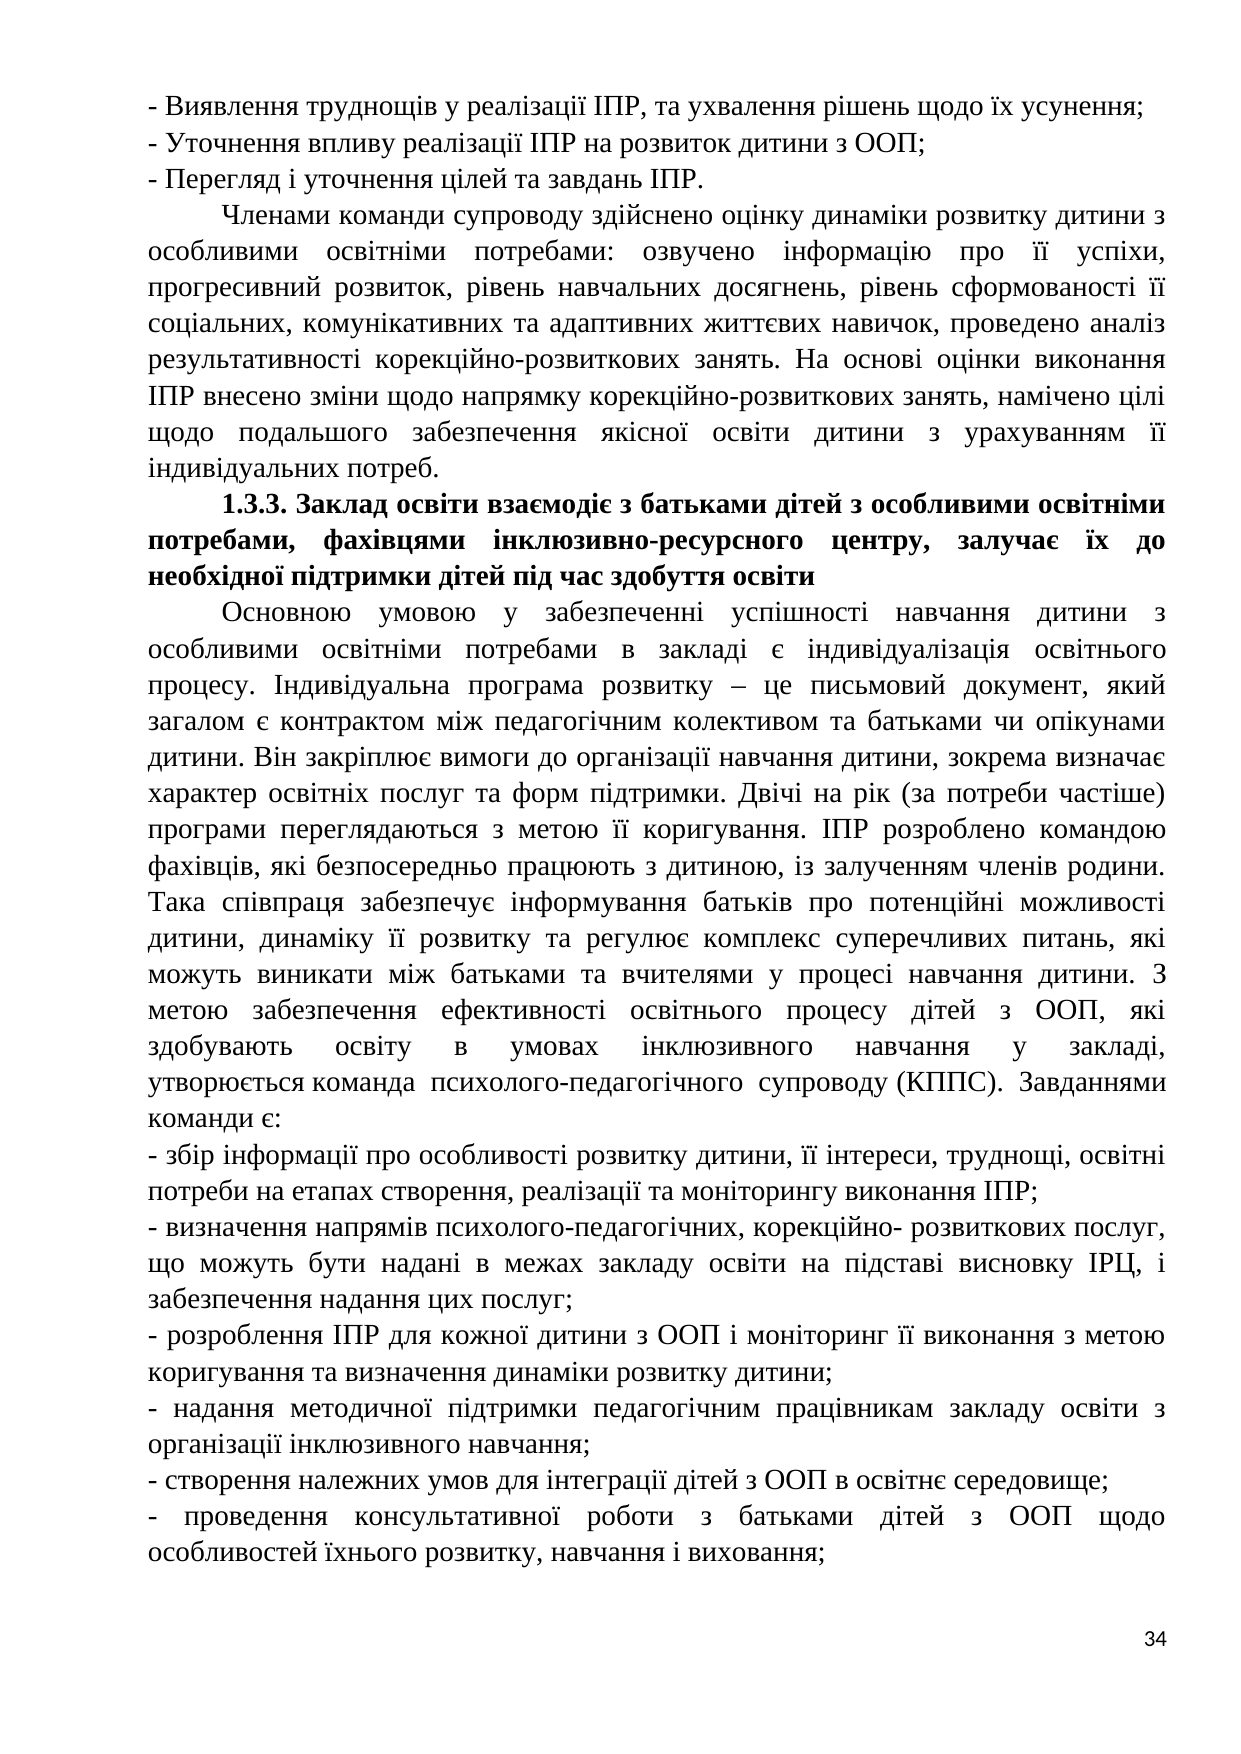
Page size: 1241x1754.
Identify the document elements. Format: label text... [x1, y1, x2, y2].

text - проведення консультативної роботи з батьками дітей з ООП щодо особливостей їхнього розвитку, навчання і виховання; [148, 1498, 1167, 1568]
text Основною умовою у забезпеченні успішності навчання дитини з особливими освітніми потребами в закладі є індивідуалізація освітнього процесу. Індивідуальна програма розвитку – це письмовий документ, який загалом є контрактом між педагогічним колективом та батьками чи опікунами дитини. Він закріплює вимоги до організації навчання дитини, зокрема визначає характер освітніх послуг та форм підтримки. Двічі на рік (за потреби частіше) програми переглядаються з метою її коригування. ІПР розроблено командою фахівців, які безпосередньо працюють з дитиною, із залученням членів родини. Така співпраця забезпечує інформування батьків про потенційні можливості дитини, динаміку її розвитку та регулює комплекс суперечливих питань, які можуть виникати між батьками та вчителями у процесі навчання дитини. З метою забезпечення ефективності освітнього процесу дітей з ООП, які здобувають освіту в умовах інклюзивного навчання у закладі, утворюється команда психолого-педагогічного супроводу (КППС). Завданнями команди є: [148, 594, 1167, 1134]
text - Уточнення впливу реалізації ІПР на розвиток дитини з ООП; [148, 125, 1167, 158]
text - надання методичної підтримки педагогічним працівникам закладу освіти з організації інклюзивного навчання; [148, 1390, 1167, 1459]
text - збір інформації про особливості розвитку дитини, її інтереси, труднощі, освітні потреби на етапах створення, реалізації та моніторингу виконання ІПР; [148, 1137, 1167, 1206]
text - визначення напрямів психолого-педагогічних, корекційно- розвиткових послуг, що можуть бути надані в межах закладу освіти на підставі висновку ІРЦ, і забезпечення надання цих послуг; [148, 1209, 1167, 1315]
text - створення належних умов для інтеграції дітей з ООП в освітнє середовище; [148, 1462, 1167, 1496]
text - розроблення ІПР для кожної дитини з ООП і моніторинг її виконання з метою коригування та визначення динаміки розвитку дитини; [148, 1317, 1167, 1387]
text 1.3.3. Заклад освіти взаємодіє з батьками дітей з особливими освітніми потребами, фахівцями інклюзивно-ресурсного центру, залучає їх до необхідної підтримки дітей під час здобуття освіти [148, 486, 1167, 592]
text - Перегляд і уточнення цілей та завдань ІПР. [148, 161, 1167, 194]
text - Виявлення труднощів у реалізації ІПР, та ухвалення рішень щодо їх усунення; [148, 88, 1167, 122]
text Членами команди супроводу здійснено оцінку динаміки розвитку дитини з особливими освітніми потребами: озвучено інформацію про її успіхи, прогресивний розвиток, рівень навчальних досягнень, рівень сформованості її соціальних, комунікативних та адаптивних життєвих навичок, проведено аналіз результативності корекційно-розвиткових занять. На основі оцінки виконання ІПР внесено зміни щодо напрямку корекційно-розвиткових занять, намічено цілі щодо подальшого забезпечення якісної освіти дитини з урахуванням її індивідуальних потреб. [148, 197, 1167, 483]
